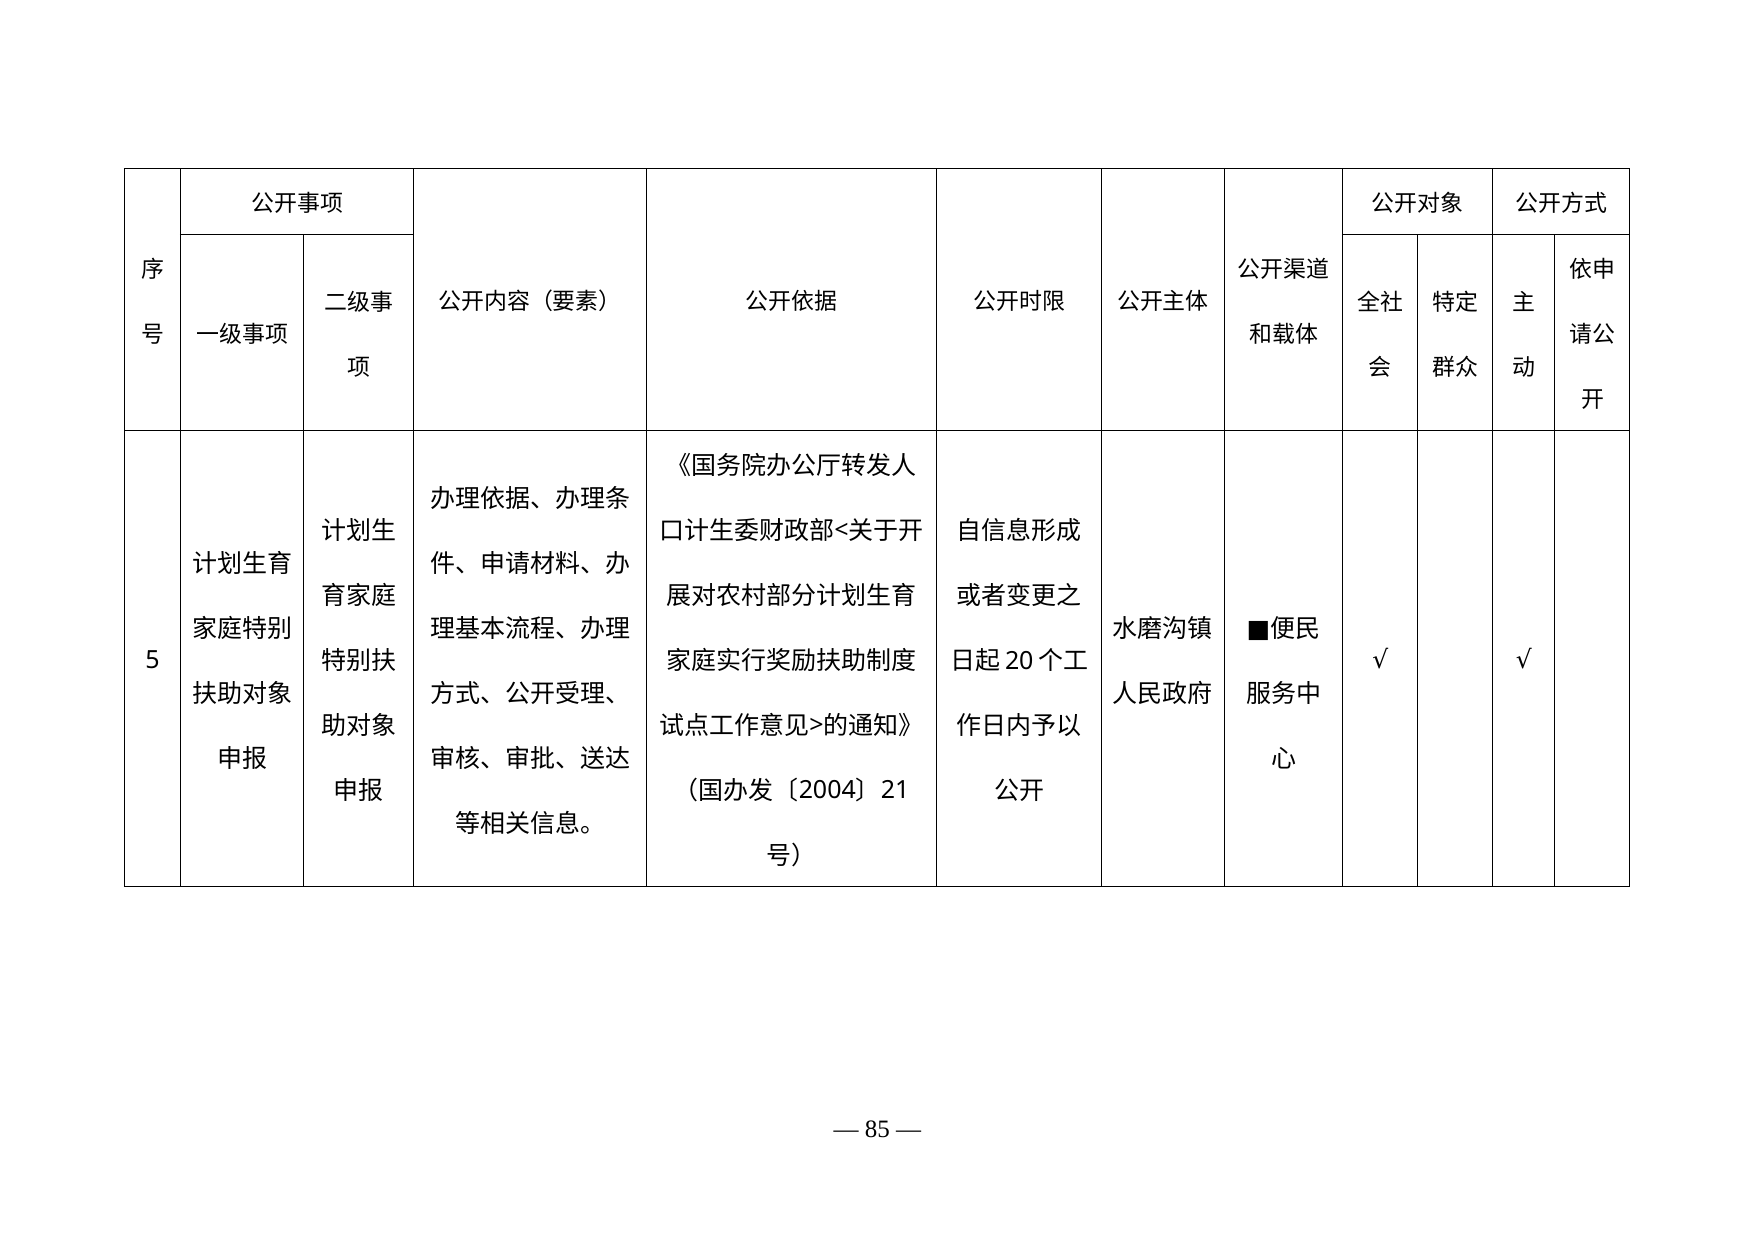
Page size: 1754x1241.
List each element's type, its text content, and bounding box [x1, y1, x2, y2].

table_header 序号 [125, 169, 180, 430]
table_cell [1418, 431, 1492, 886]
table_cell 依申请公开 [1555, 235, 1629, 430]
table_cell 《国务院办公厅转发人口计生委财政部<关于开展对农村部分计划生育家庭实行奖励扶助制度试点工作意见>的通知》（国办发〔2004〕21号） [647, 431, 936, 886]
table_header 公开渠道和载体 [1225, 169, 1342, 430]
table_header 公开主体 [1102, 169, 1224, 430]
table_header 公开事项 [181, 169, 413, 234]
table_cell 水磨沟镇人民政府 [1102, 431, 1224, 886]
table_cell 计划生育家庭特别扶助对象申报 [181, 431, 303, 886]
table_cell 二级事项 [304, 235, 413, 430]
table_cell 特定群众 [1418, 235, 1492, 430]
table_cell 计划生育家庭特别扶助对象申报 [304, 431, 413, 886]
table_cell √ [1493, 431, 1554, 886]
table_cell ■便民服务中心 [1225, 431, 1342, 886]
table_header 公开对象 [1343, 169, 1492, 234]
table_cell 办理依据、办理条件、申请材料、办理基本流程、办理方式、公开受理、审核、审批、送达等相关信息。 [414, 431, 646, 886]
table_header 公开依据 [647, 169, 936, 430]
table_cell 一级事项 [181, 235, 303, 430]
table_cell 全社会 [1343, 235, 1417, 430]
table_cell 5 [125, 431, 180, 886]
table_cell [1555, 431, 1629, 886]
table_header 公开时限 [937, 169, 1101, 430]
table_cell √ [1343, 431, 1417, 886]
table_cell 自信息形成或者变更之日起20个工作日内予以公开 [937, 431, 1101, 886]
table_header 公开内容（要素） [414, 169, 646, 430]
table_cell 主动 [1493, 235, 1554, 430]
table_header 公开方式 [1493, 169, 1629, 234]
